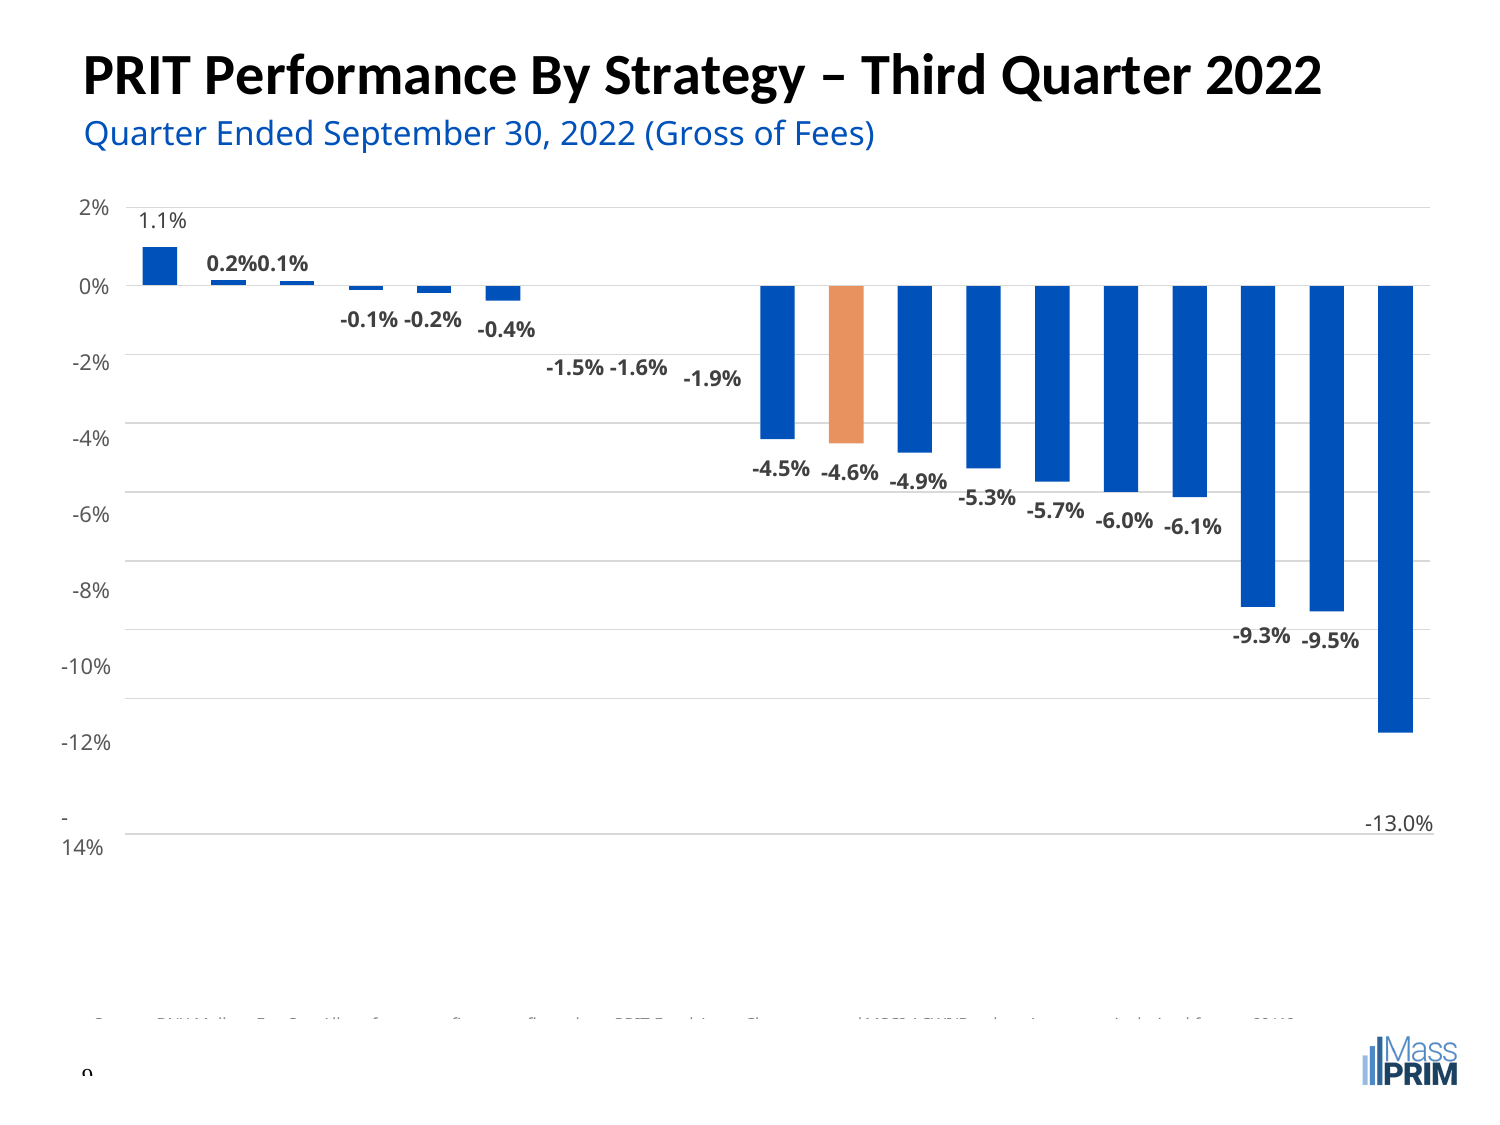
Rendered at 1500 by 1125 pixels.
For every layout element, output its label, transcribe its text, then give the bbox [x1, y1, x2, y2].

text 2% 1.1% [79, 192, 1498, 235]
text -2% [72, 347, 1498, 377]
picture [1360, 1035, 1459, 1086]
text -13.0% [125, 808, 1498, 837]
text -14% [61, 802, 105, 861]
text -12% [61, 727, 1498, 757]
text -6% [72, 499, 1498, 529]
text 0% [79, 271, 1498, 301]
text -8% [72, 575, 1498, 605]
subtitle PRIT Performance By Strategy – Third Quarter 2022 [83, 39, 1498, 108]
text -10% [61, 651, 1498, 681]
text -4% [72, 423, 1498, 453]
subtitle Quarter Ended September 30, 2022 (Gross of Fees) [83, 110, 1498, 156]
